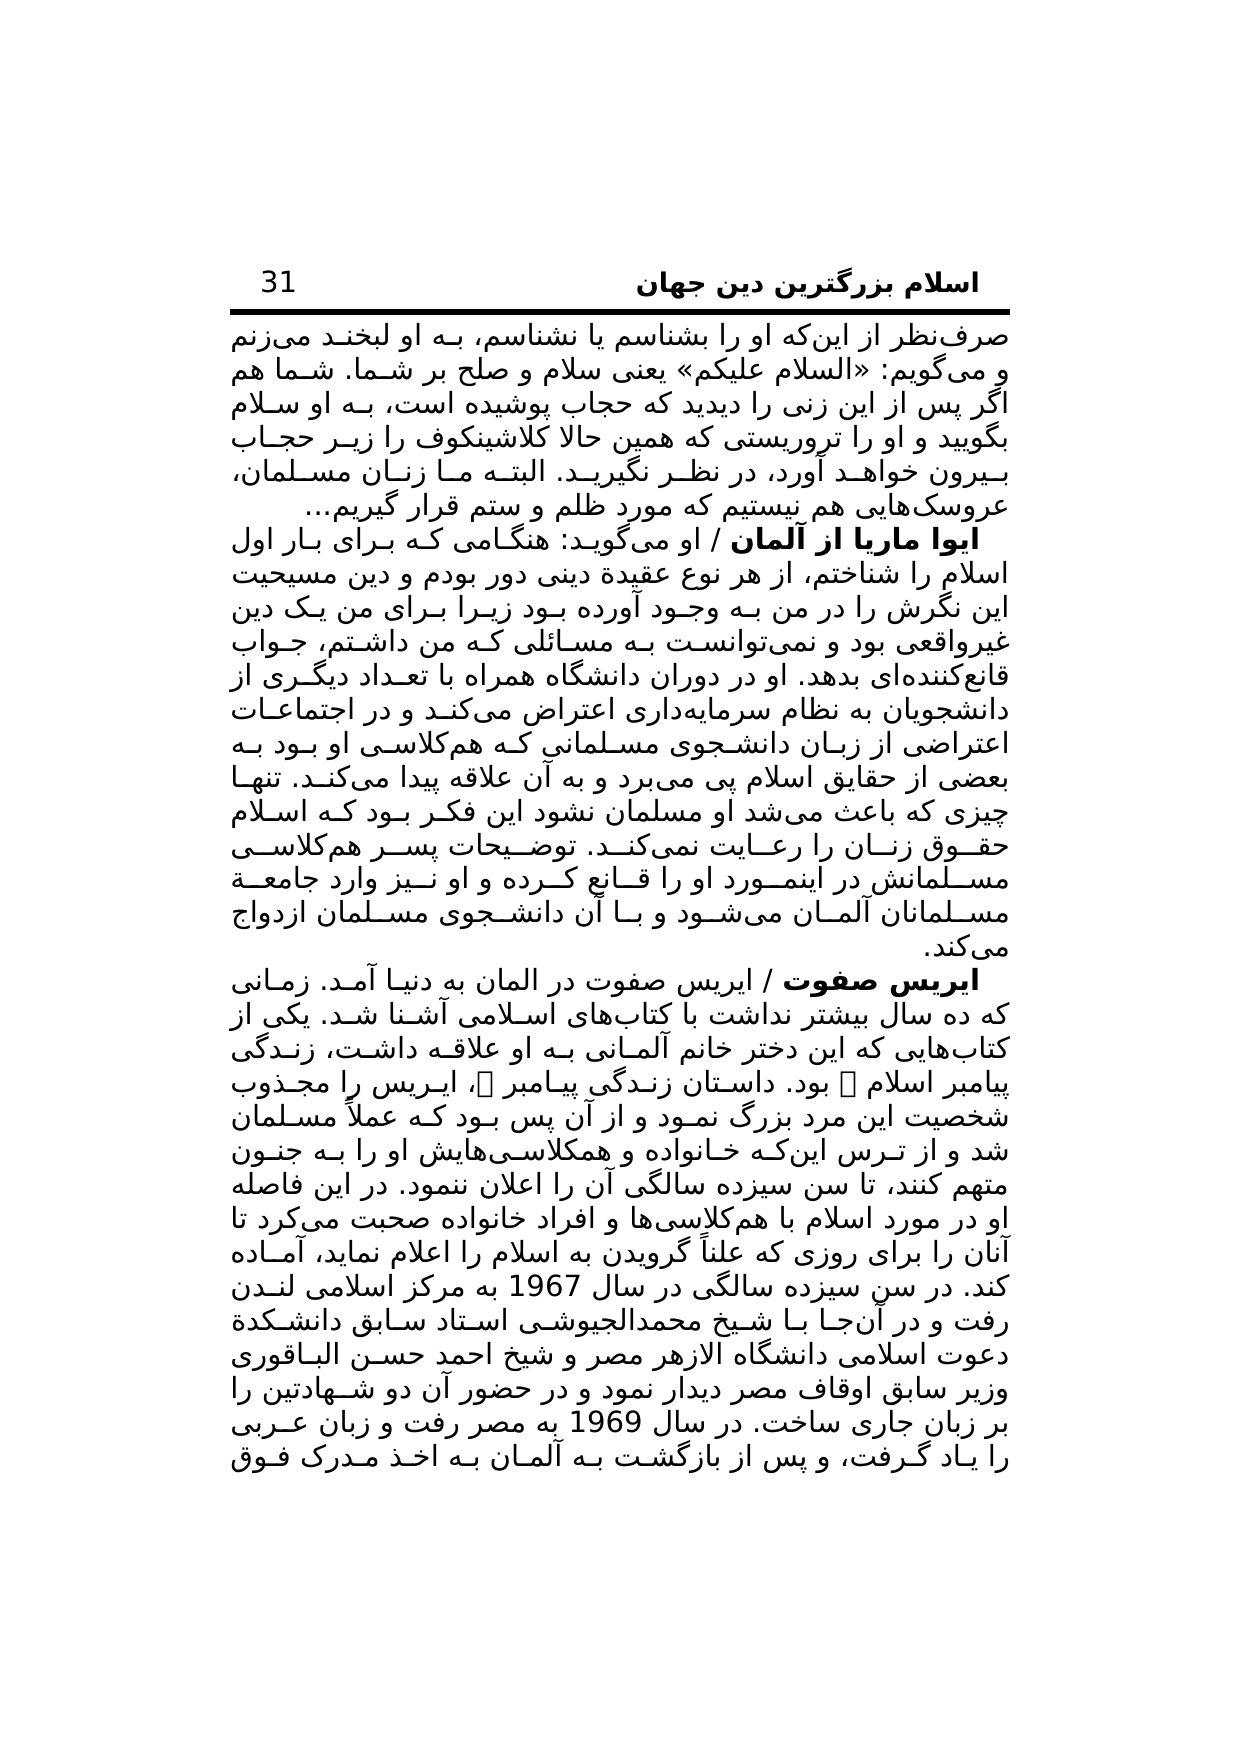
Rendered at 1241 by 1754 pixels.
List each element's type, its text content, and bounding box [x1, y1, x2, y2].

text ایوا ماریا از آلمان / او می‌گوید: هنگامی که برای بار اول اسلام را شناختم، از هر نوع عقیدة دینی دور بودم و دین مسیحیت این نگرش را در من به وجود آورده بود زیرا برای من یک دین غیرواقعی بود و نمی‌توانست به مسائلی که من داشتم، جواب قانع‌کننده‌ای بدهد. او در دوران دانشگاه همراه با تعداد دیگری از دانشجویان به نظام سرمایه‌داری اعتراض می‌کند و در اجتماعات اعتراضی از زبان دانشجوی مسلمانی که هم‌کلاسی او بود به بعضی از حقایق اسلام پی می‌برد و به آن علاقه پیدا می‌کند. تنها چیزی که باعث می‌شد او مسلمان نشود این فکر بود که اسلام حقوق زنان را رعایت نمی‌کند. توضیحات پسر هم‌کلاسی مسلمانش در اینمورد او را قانع کرده و او نیز وارد جامعة مسلمانان آلمان می‌شود و با آن دانشجوی مسلمان ازدواج می‌کند. [230, 522, 1010, 964]
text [230, 318, 1010, 522]
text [230, 964, 1010, 1473]
